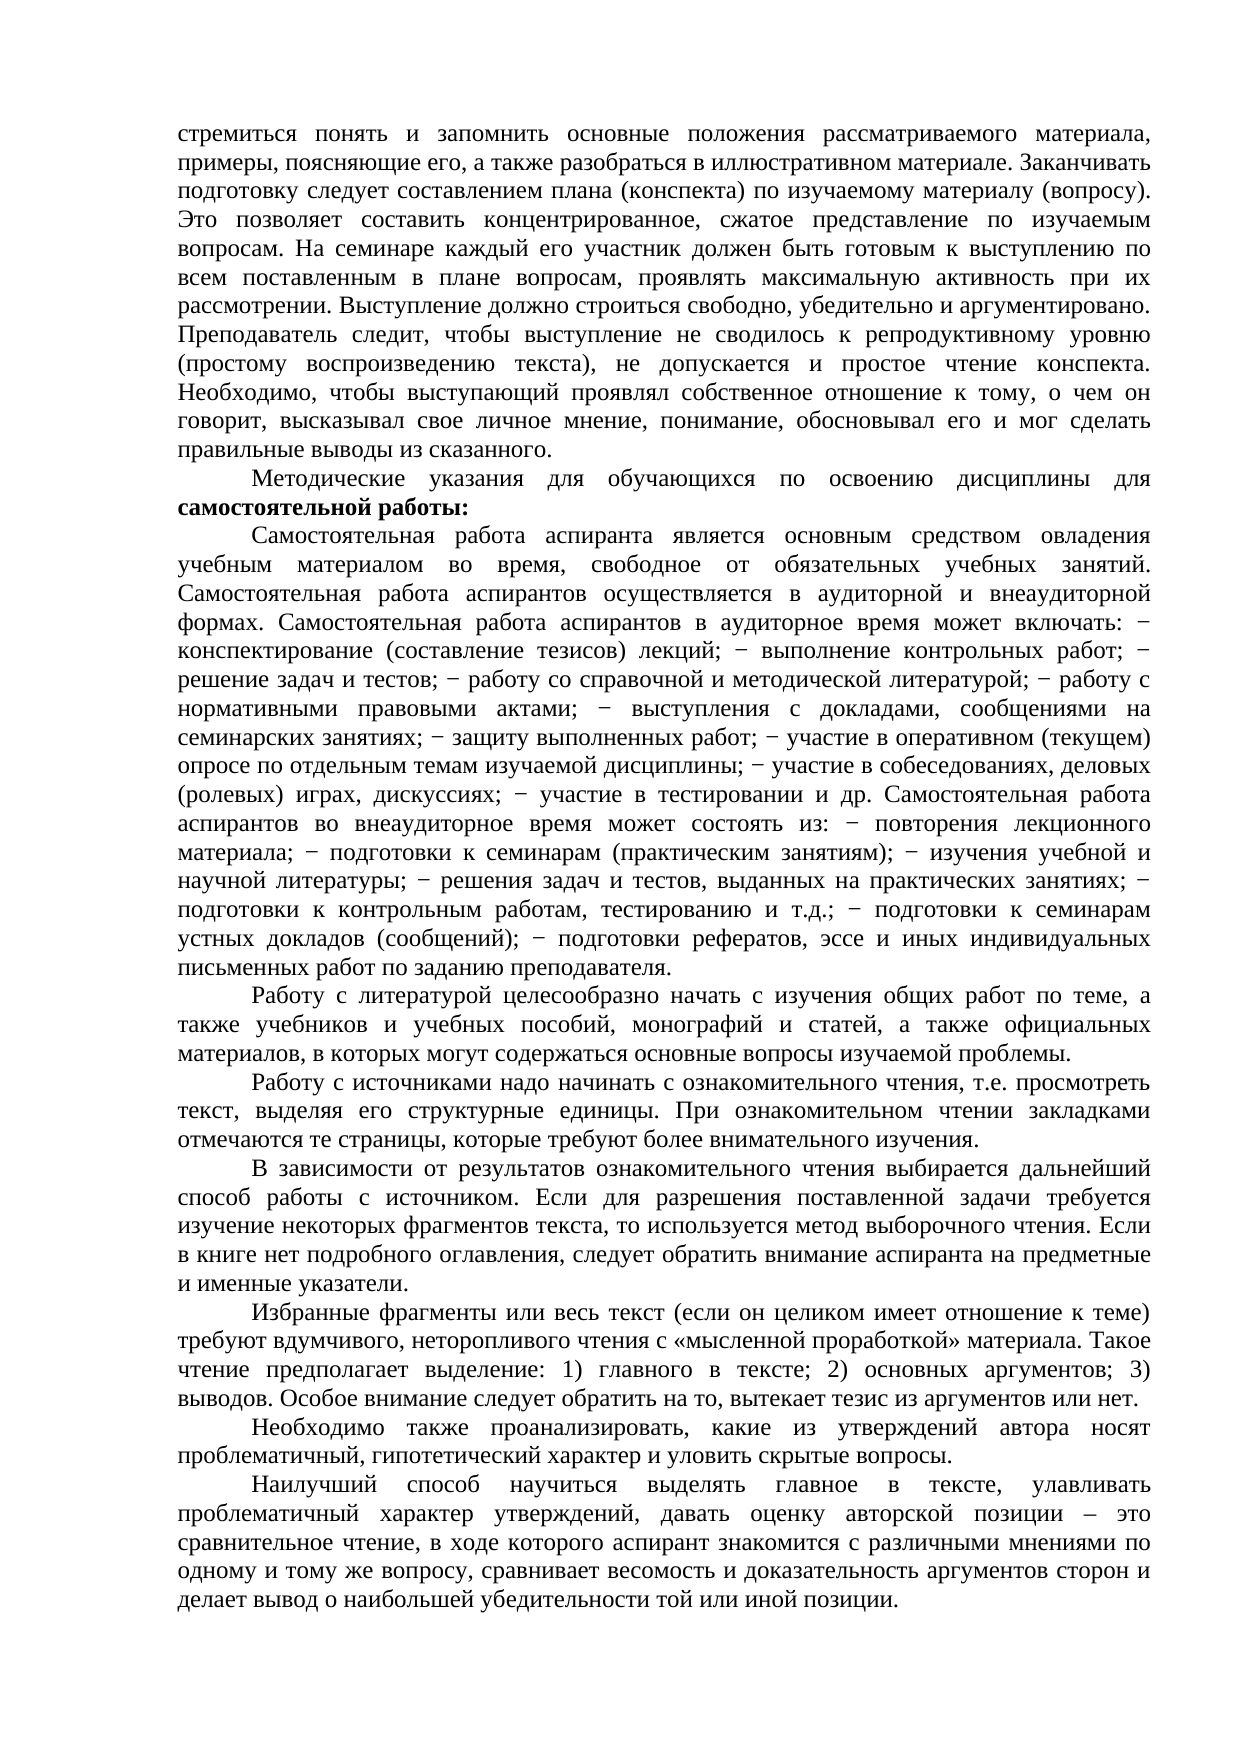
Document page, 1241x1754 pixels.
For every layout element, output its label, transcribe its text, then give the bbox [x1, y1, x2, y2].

text Самостоятельная работа аспиранта является основным средством овладения учебным материалом во время, свободное от обязательных учебных занятий. Самостоятельная работа аспирантов осуществляется в аудиторной и внеаудиторной формах. Самостоятельная работа аспирантов в аудиторное время может включать: − конспектирование (составление тезисов) лекций; − выполнение контрольных работ; − решение задач и тестов; − работу со справочной и методической литературой; − работу с нормативными правовыми актами; − выступления с докладами, сообщениями на семинарских занятиях; − защиту выполненных работ; − участие в оперативном (текущем) опросе по отдельным темам изучаемой дисциплины; − участие в собеседованиях, деловых (ролевых) играх, дискуссиях; − участие в тестировании и др. Самостоятельная работа аспирантов во внеаудиторное время может состоять из: − повторения лекционного материала; − подготовки к семинарам (практическим занятиям); − изучения учебной и научной литературы; − решения задач и тестов, выданных на практических занятиях; − подготовки к контрольным работам, тестированию и т.д.; − подготовки к семинарам устных докладов (сообщений); − подготовки рефератов, эссе и иных индивидуальных письменных работ по заданию преподавателя. [177, 521, 1152, 981]
text Работу с источниками надо начинать с ознакомительного чтения, т.е. просмотреть текст, выделяя его структурные единицы. При ознакомительном чтении закладками отмечаются те страницы, которые требуют более внимательного изучения. [177, 1067, 1152, 1153]
text Наилучший способ научиться выделять главное в тексте, улавливать проблематичный характер утверждений, давать оценку авторской позиции – это сравнительное чтение, в ходе которого аспирант знакомится с различными мнениями по одному и тому же вопросу, сравнивает весомость и доказательность аргументов сторон и делает вывод о наибольшей убедительности той или иной позиции. [177, 1469, 1152, 1613]
text Необходимо также проанализировать, какие из утверждений автора носят проблематичный, гипотетический характер и уловить скрытые вопросы. [177, 1412, 1152, 1469]
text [177, 118, 1152, 463]
text Избранные фрагменты или весь текст (если он целиком имеет отношение к теме) требуют вдумчивого, неторопливого чтения с «мысленной проработкой» материала. Такое чтение предполагает выделение: 1) главного в тексте; 2) основных аргументов; 3) выводов. Особое внимание следует обратить на то, вытекает тезис из аргументов или нет. [177, 1297, 1152, 1412]
text В зависимости от результатов ознакомительного чтения выбирается дальнейший способ работы с источником. Если для разрешения поставленной задачи требуется изучение некоторых фрагментов текста, то используется метод выборочного чтения. Если в книге нет подробного оглавления, следует обратить внимание аспиранта на предметные и именные указатели. [177, 1153, 1152, 1297]
text Работу с литературой целесообразно начать с изучения общих работ по теме, а также учебников и учебных пособий, монографий и статей, а также официальных материалов, в которых могут содержаться основные вопросы изучаемой проблемы. [177, 981, 1152, 1067]
text Методические указания для обучающихся по освоению дисциплины для самостоятельной работы: [177, 463, 1152, 521]
